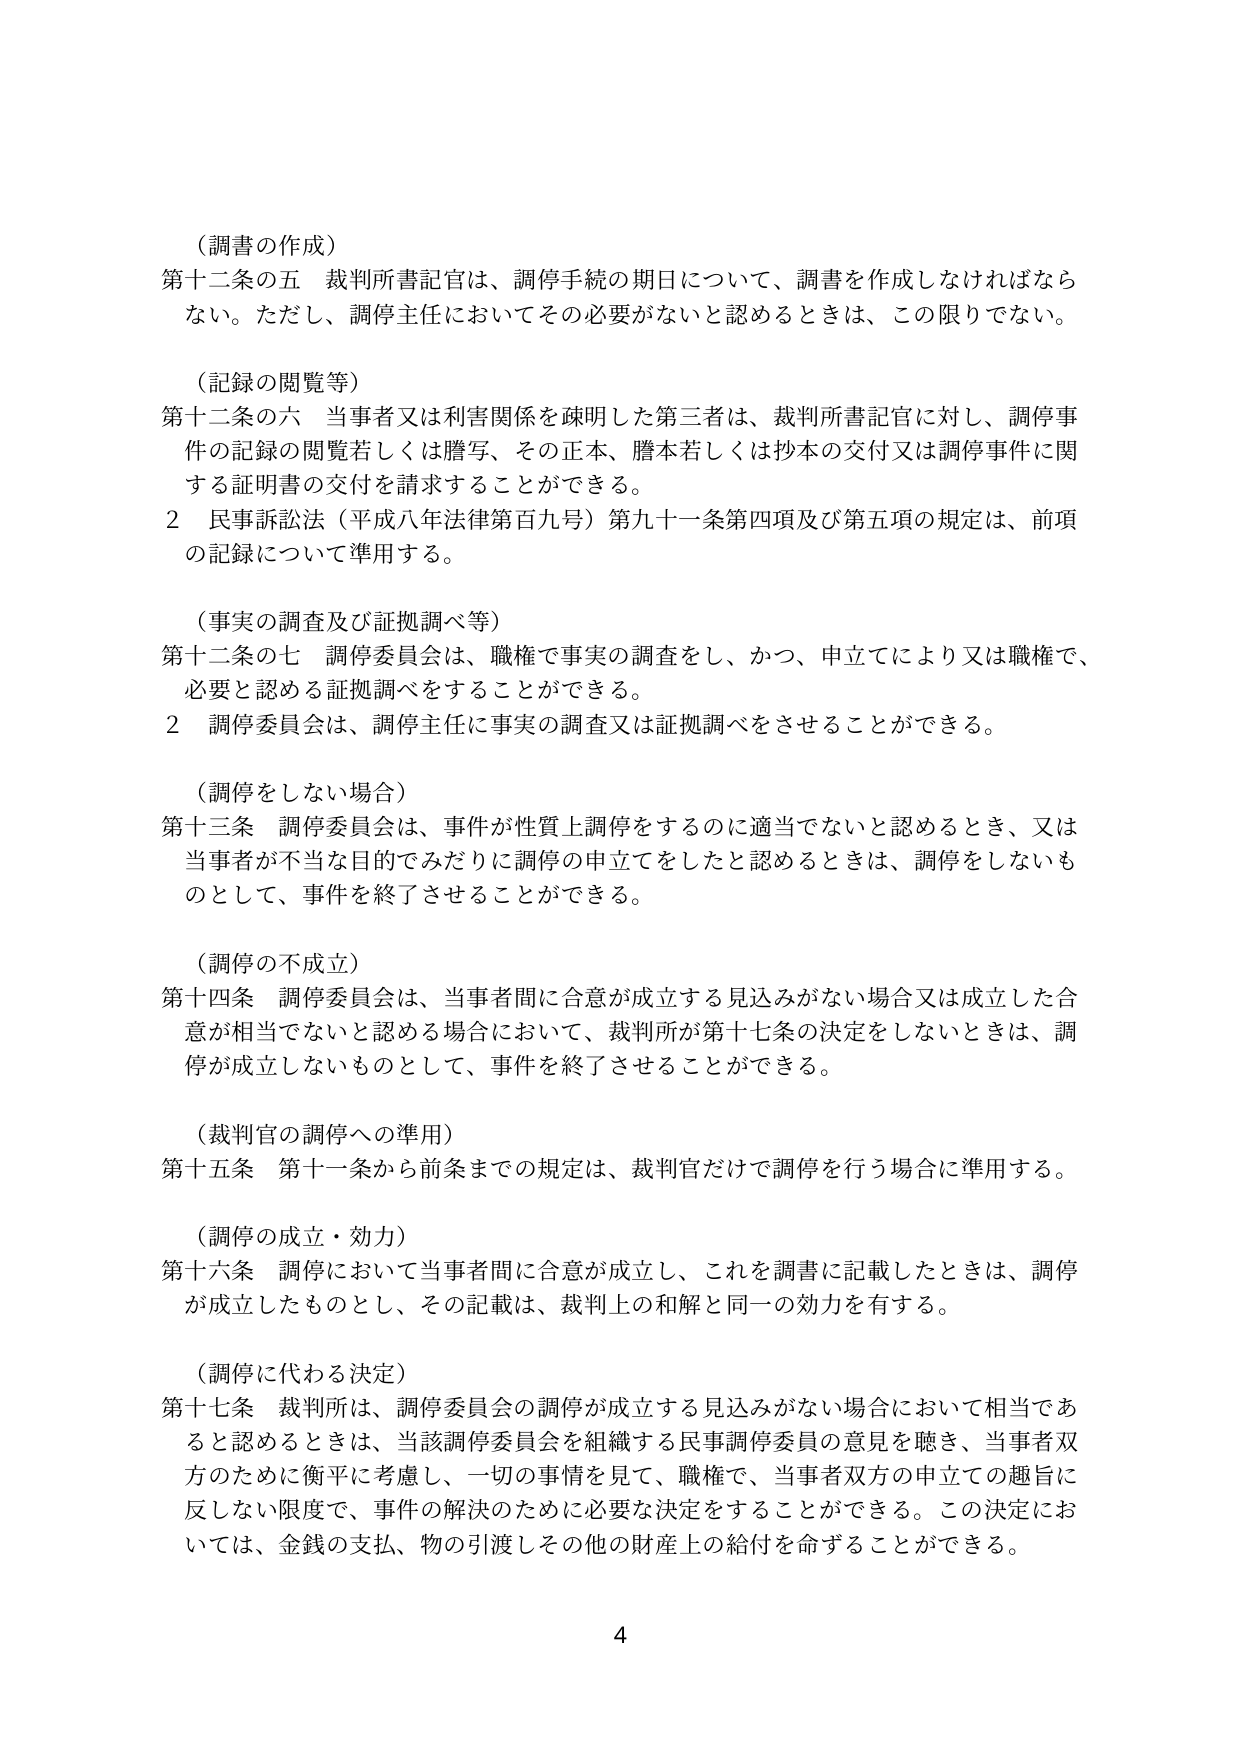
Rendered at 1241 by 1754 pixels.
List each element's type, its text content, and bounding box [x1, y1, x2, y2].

text （記録の閲覧等） [184, 364, 1079, 399]
text （調停の成立・効力） [184, 1219, 1079, 1253]
text （調停をしない場合） [184, 774, 1079, 809]
text （調停に代わる決定） [184, 1355, 1079, 1389]
text ２ 調停委員会は、調停主任に事実の調査又は証拠調べをさせることができる。 [161, 706, 1079, 740]
text （調書の作成） [184, 228, 1079, 262]
text （調停の不成立） [184, 945, 1079, 979]
text 第十六条 調停において当事者間に合意が成立し、これを調書に記載したときは、調停が成立したものとし、その記載は、裁判上の和解と同一の効力を有する。 [161, 1253, 1079, 1321]
text 第十二条の五 裁判所書記官は、調停手続の期日について、調書を作成しなければならない。ただし、調停主任においてその必要がないと認めるときは、この限りでない。 [161, 262, 1079, 330]
text 第十五条 第十一条から前条までの規定は、裁判官だけで調停を行う場合に準用する。 [161, 1150, 1079, 1184]
text 第十二条の七 調停委員会は、職権で事実の調査をし、かつ、申立てにより又は職権で、必要と認める証拠調べをすることができる。 [161, 638, 1079, 706]
text （裁判官の調停への準用） [184, 1116, 1079, 1150]
text ２ 民事訴訟法（平成八年法律第百九号）第九十一条第四項及び第五項の規定は、前項の記録について準用する。 [161, 501, 1079, 569]
text 第十四条 調停委員会は、当事者間に合意が成立する見込みがない場合又は成立した合意が相当でないと認める場合において、裁判所が第十七条の決定をしないときは、調停が成立しないものとして、事件を終了させることができる。 [161, 979, 1079, 1082]
text 第十三条 調停委員会は、事件が性質上調停をするのに適当でないと認めるとき、又は当事者が不当な目的でみだりに調停の申立てをしたと認めるときは、調停をしないものとして、事件を終了させることができる。 [161, 809, 1079, 911]
text 第十七条 裁判所は、調停委員会の調停が成立する見込みがない場合において相当であると認めるときは、当該調停委員会を組織する民事調停委員の意見を聴き、当事者双方のために衡平に考慮し、一切の事情を見て、職権で、当事者双方の申立ての趣旨に反しない限度で、事件の解決のために必要な決定をすることができる。この決定においては、金銭の支払、物の引渡しその他の財産上の給付を命ずることができる。 [161, 1389, 1079, 1560]
text 第十二条の六 当事者又は利害関係を疎明した第三者は、裁判所書記官に対し、調停事件の記録の閲覧若しくは謄写、その正本、謄本若しくは抄本の交付又は調停事件に関する証明書の交付を請求することができる。 [161, 399, 1079, 501]
text （事実の調査及び証拠調べ等） [184, 604, 1079, 638]
